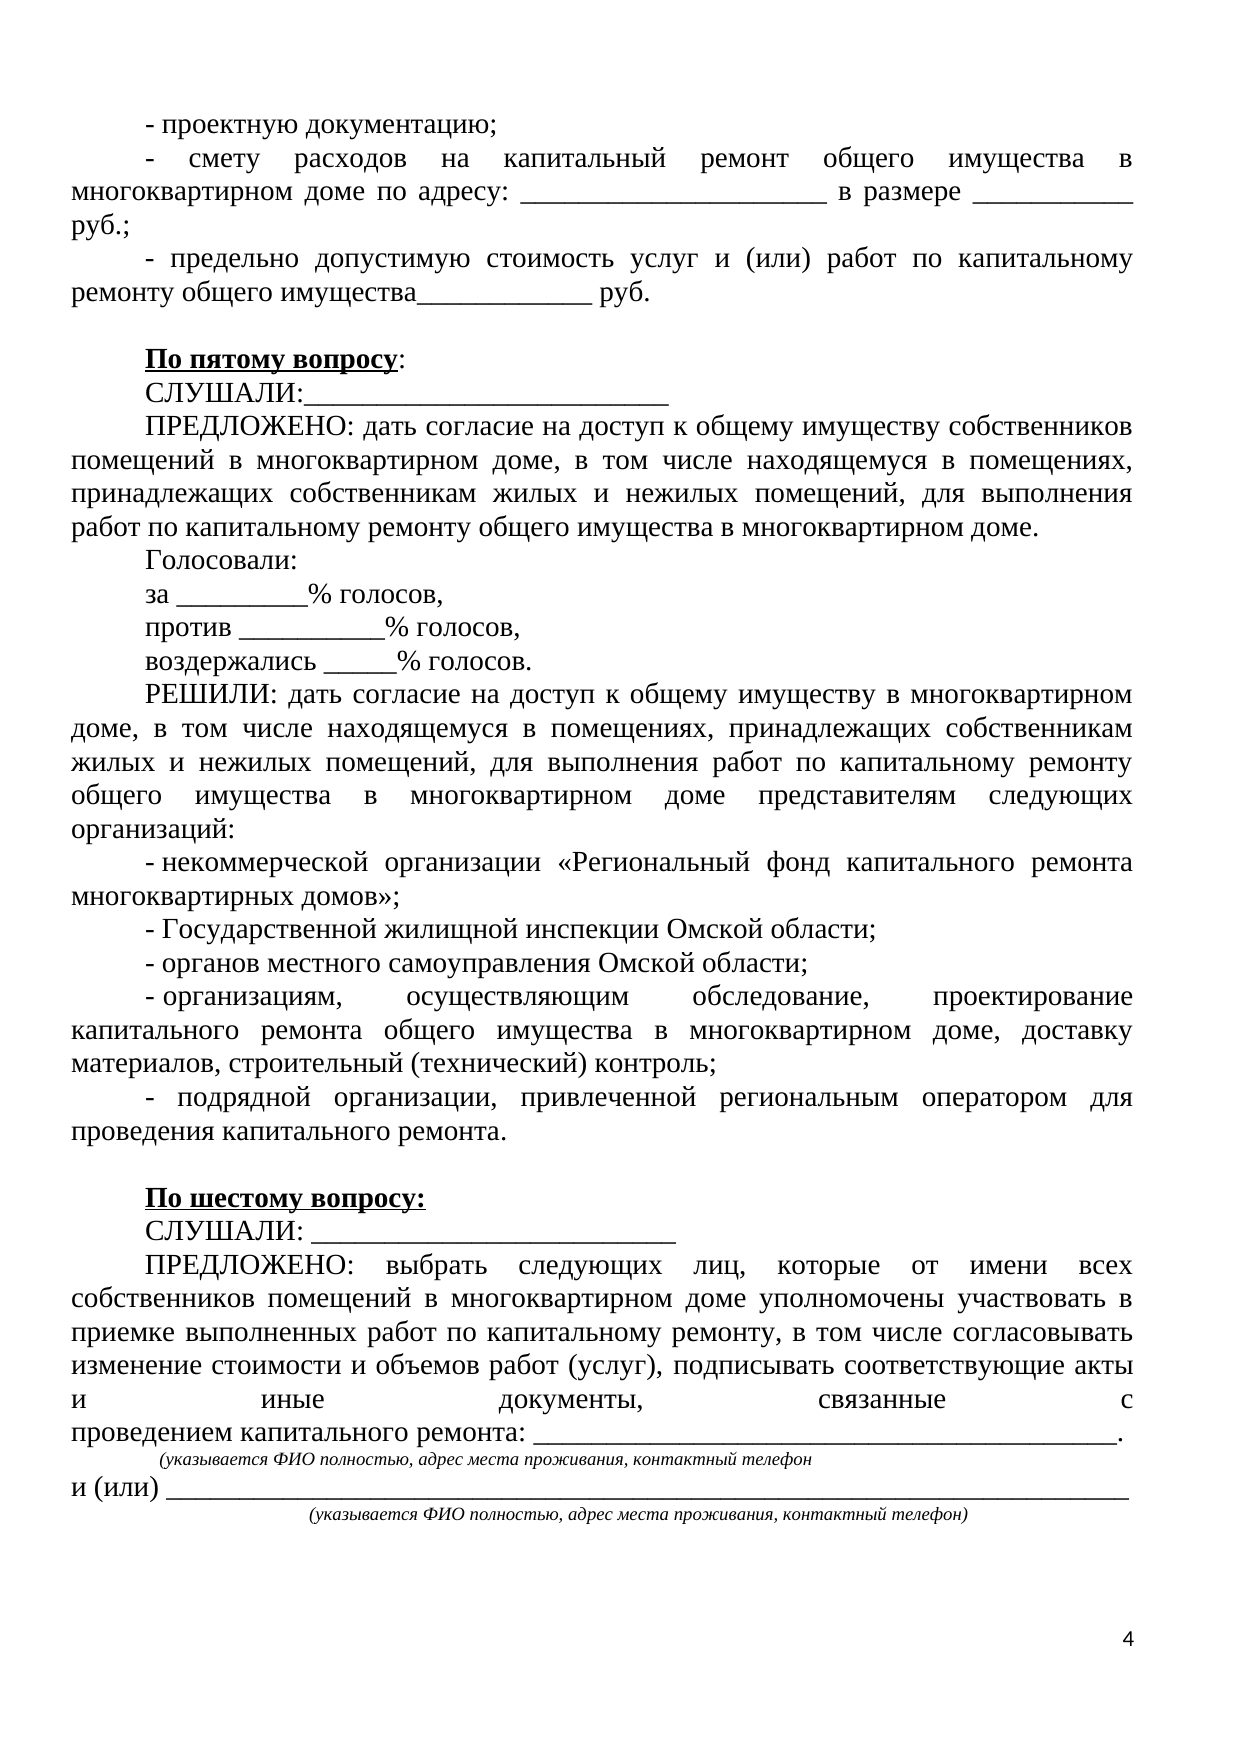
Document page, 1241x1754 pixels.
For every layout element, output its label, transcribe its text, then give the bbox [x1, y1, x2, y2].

text воздержались _____% голосов. [71, 643, 1134, 677]
text СЛУШАЛИ:_________________________ [71, 375, 1134, 408]
text - некоммерческой организации «Региональный фонд капитального ремонта многоквартирных домов»; [71, 844, 1134, 911]
text - подрядной организации, привлеченной региональным оператором для проведения капитального ремонта. [71, 1079, 1134, 1146]
text - органов местного самоуправления Омской области; [71, 945, 1134, 978]
text против __________% голосов, [71, 609, 1134, 643]
list - проектную документацию; [71, 106, 1134, 140]
text ПРЕДЛОЖЕНО: дать согласие на доступ к общему имуществу собственников помещений в многоквартирном доме, в том числе находящемуся в помещениях, принадлежащих собственникам жилых и нежилых помещений, для выполнения работ по капитальному ремонту общего имущества в многоквартирном доме. [71, 408, 1134, 542]
text (указывается ФИО полностью, адрес места проживания, контактный телефон [71, 1448, 1134, 1469]
text - Государственной жилищной инспекции Омской области; [71, 911, 1134, 945]
text за _________% голосов, [71, 576, 1134, 609]
text РЕШИЛИ: дать согласие на доступ к общему имуществу в многоквартирном доме, в том числе находящемуся в помещениях, принадлежащих собственникам жилых и нежилых помещений, для выполнения работ по капитальному ремонту общего имущества в многоквартирном доме представителям следующих организаций: [71, 677, 1134, 844]
text По шестому вопросу: [71, 1180, 1134, 1213]
text СЛУШАЛИ: _________________________ [71, 1213, 1134, 1247]
text - предельно допустимую стоимость услуг и (или) работ по капитальному ремонту общего имущества____________ руб. [71, 241, 1134, 308]
text и (или) __________________________________________________________________ [71, 1469, 1134, 1503]
text По пятому вопросу: [71, 341, 1134, 375]
text (указывается ФИО полностью, адрес места проживания, контактный телефон) [145, 1503, 1134, 1525]
list - смету расходов на капитальный ремонт общего имущества в многоквартирном доме по адресу: _____________________ в размере ___________ руб.; [71, 140, 1134, 241]
text -0организациям, осуществляющим обследование, проектирование капитального ремонта общего имущества в многоквартирном доме, доставку материалов, строительный (технический) контроль; [71, 978, 1134, 1079]
text Голосовали: [71, 542, 1134, 576]
text ПРЕДЛОЖЕНО: выбрать следующих лиц, которые от имени всех собственников помещений в многоквартирном доме уполномочены участвовать в приемке выполненных работ по капитальному ремонту, в том числе согласовывать изменение стоимости и объемов работ (услуг), подписывать соответствующие акты и иные документы, связанные с проведением капитального ремонта: ________________________________________. [71, 1247, 1134, 1448]
